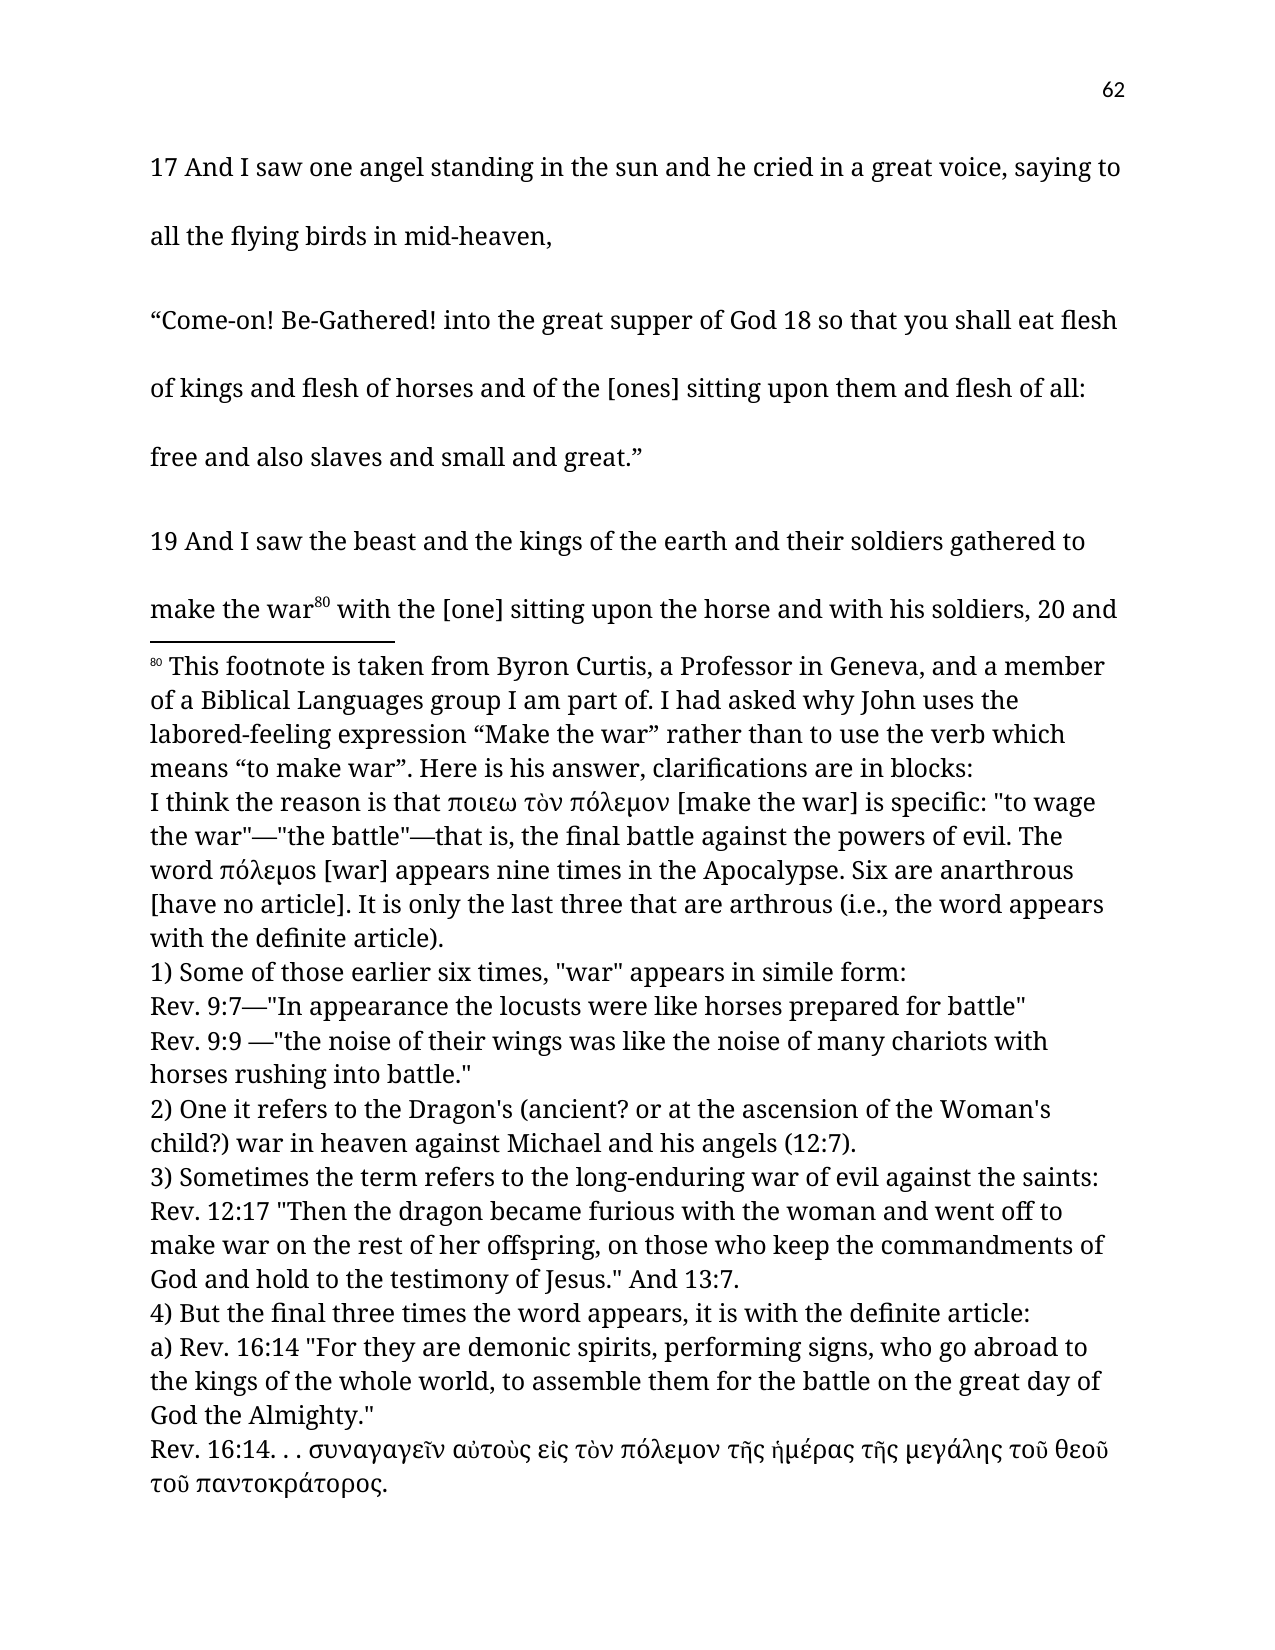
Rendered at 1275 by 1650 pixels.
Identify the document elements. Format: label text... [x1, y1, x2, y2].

text 17 And I saw one angel standing in the sun and he cried in a great voice, saying to all the flying birds in mid-heaven, [150, 150, 1125, 252]
text “Come-on! Be-Gathered! into the great supper of God 18 so that you shall eat flesh of kings and flesh of horses and of the [ones] sitting upon them and flesh of all: free and also slaves and small and great.” [150, 303, 1125, 473]
text 19 And I saw the beast and the kings of the earth and their soldiers gathered to make the war with the [one] sitting upon the horse and with his soldiers, 20 and the beast was seized and with him the false-prophet, to [one who] made the signs before him, in which the [ones who] took the mark of the beast and the [ones] worshipping his image were deceived – living they were cast, the two, into the lake of fire burning in sulfur, 21 and the remaining were killed in the broad-sword of the [one] sitting upon the horse, the [one that] came-out out of his mouth, and all the birds were gorged out of their flesh. [150, 524, 1125, 626]
